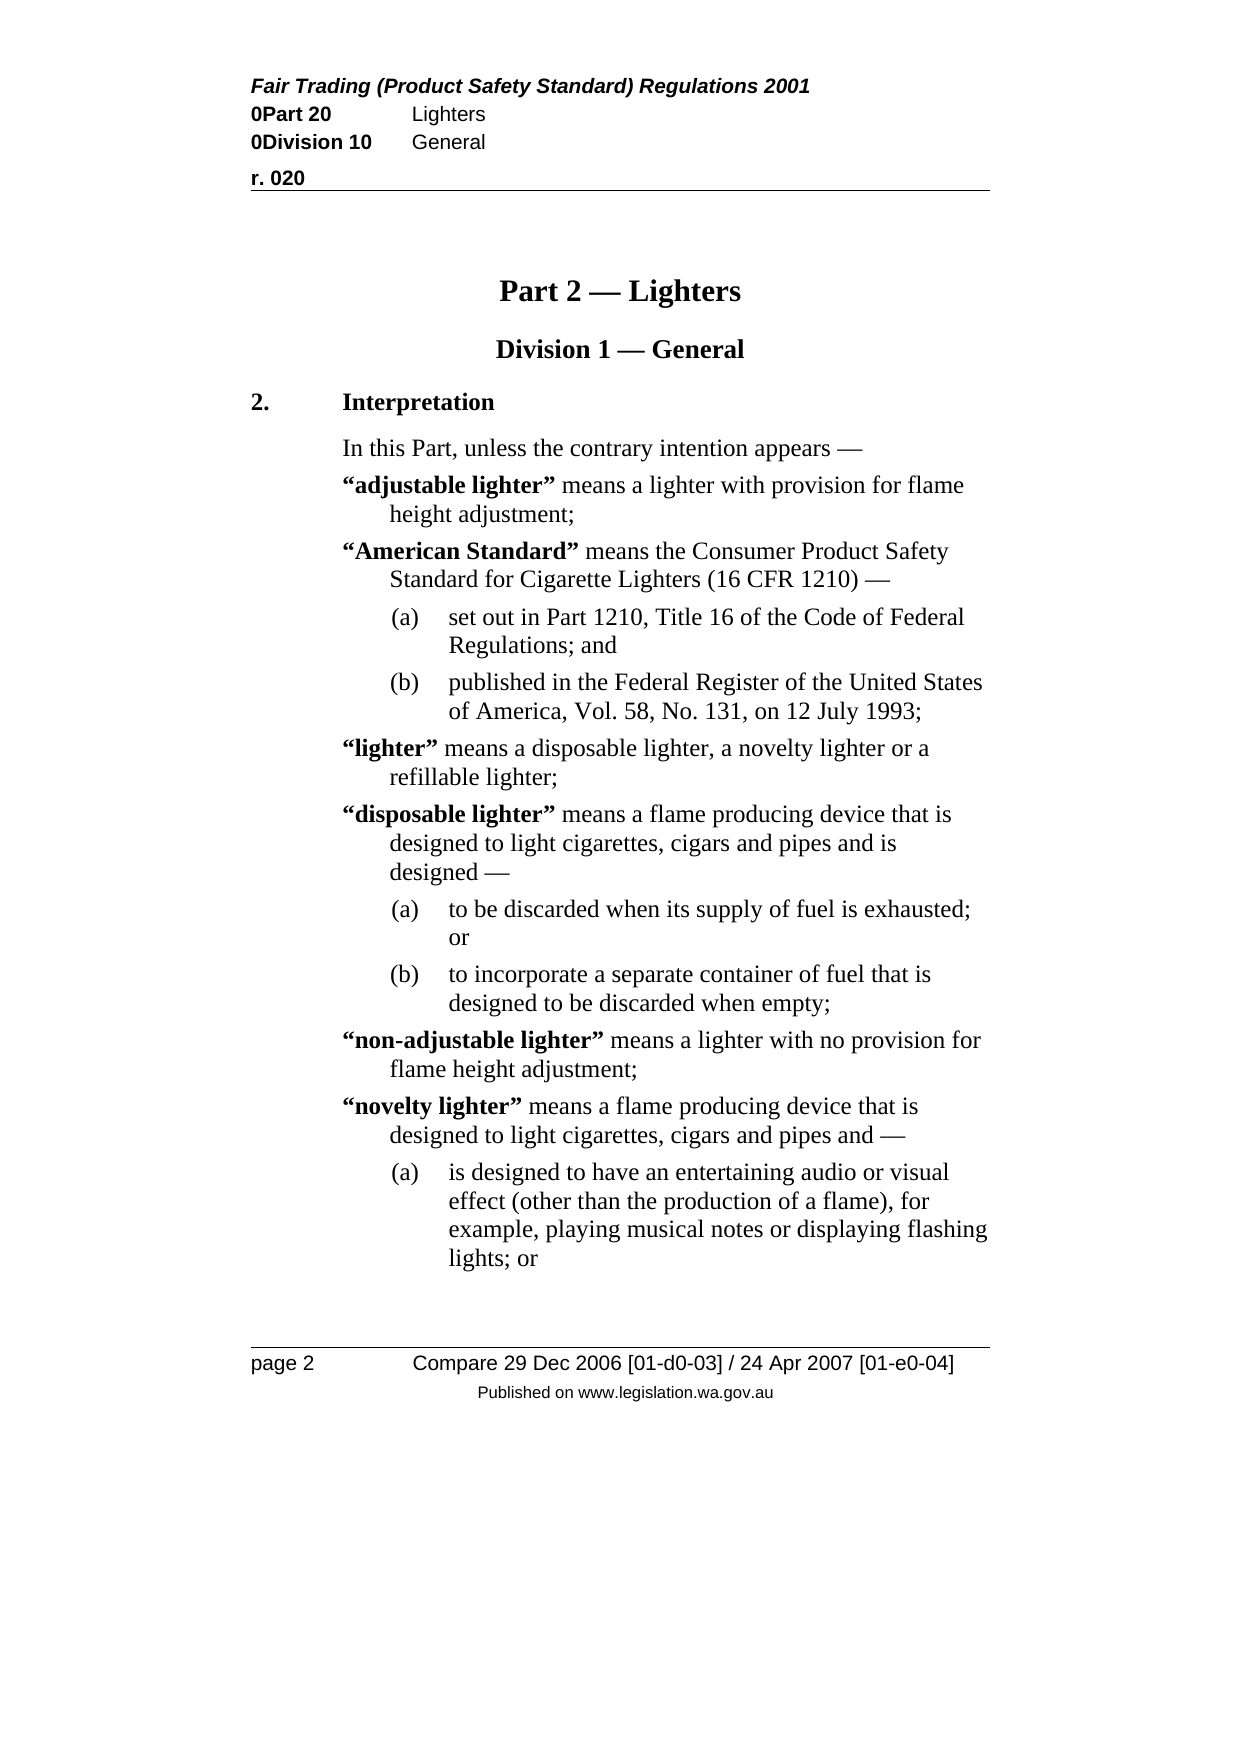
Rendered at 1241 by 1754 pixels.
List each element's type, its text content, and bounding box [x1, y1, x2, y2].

text (a) is designed to have an entertaining audio or visual effect (other than the production of a flame), for example, playing musical notes or displaying flashing lights; or [251, 1157, 990, 1272]
text (a) set out in Part 1210, Title 16 of the Code of Federal Regulations; and [251, 602, 990, 659]
text “adjustable lighter” means a lighter with provision for flame height adjustment; [251, 470, 990, 527]
text “American Standard” means the Consumer Product Safety Standard for Cigarette Lighters (16 CFR 1210) — [251, 536, 990, 593]
text In this Part, unless the contrary intention appears — [251, 433, 990, 462]
text “lighter” means a disposable lighter, a novelty lighter or a refillable lighter; [251, 733, 990, 791]
text (b) published in the Federal Register of the United States of America, Vol. 58, No. 131, on 12 July 1993; [251, 667, 990, 725]
subtitle Division 1 — General [251, 333, 990, 364]
text “disposable lighter” means a flame producing device that is designed to light cigarettes, cigars and pipes and is designed — [251, 799, 990, 885]
text (b) to incorporate a separate container of fuel that is designed to be discarded when empty; [251, 959, 990, 1017]
subtitle 2. Interpretation [251, 387, 990, 416]
text “non-adjustable lighter” means a lighter with no provision for flame height adjustment; [251, 1025, 990, 1083]
subtitle Part 2 — Lighters [251, 272, 990, 308]
text (a) to be discarded when its supply of fuel is exhausted; or [251, 894, 990, 951]
text “novelty lighter” means a flame producing device that is designed to light cigarettes, cigars and pipes and — [251, 1091, 990, 1149]
